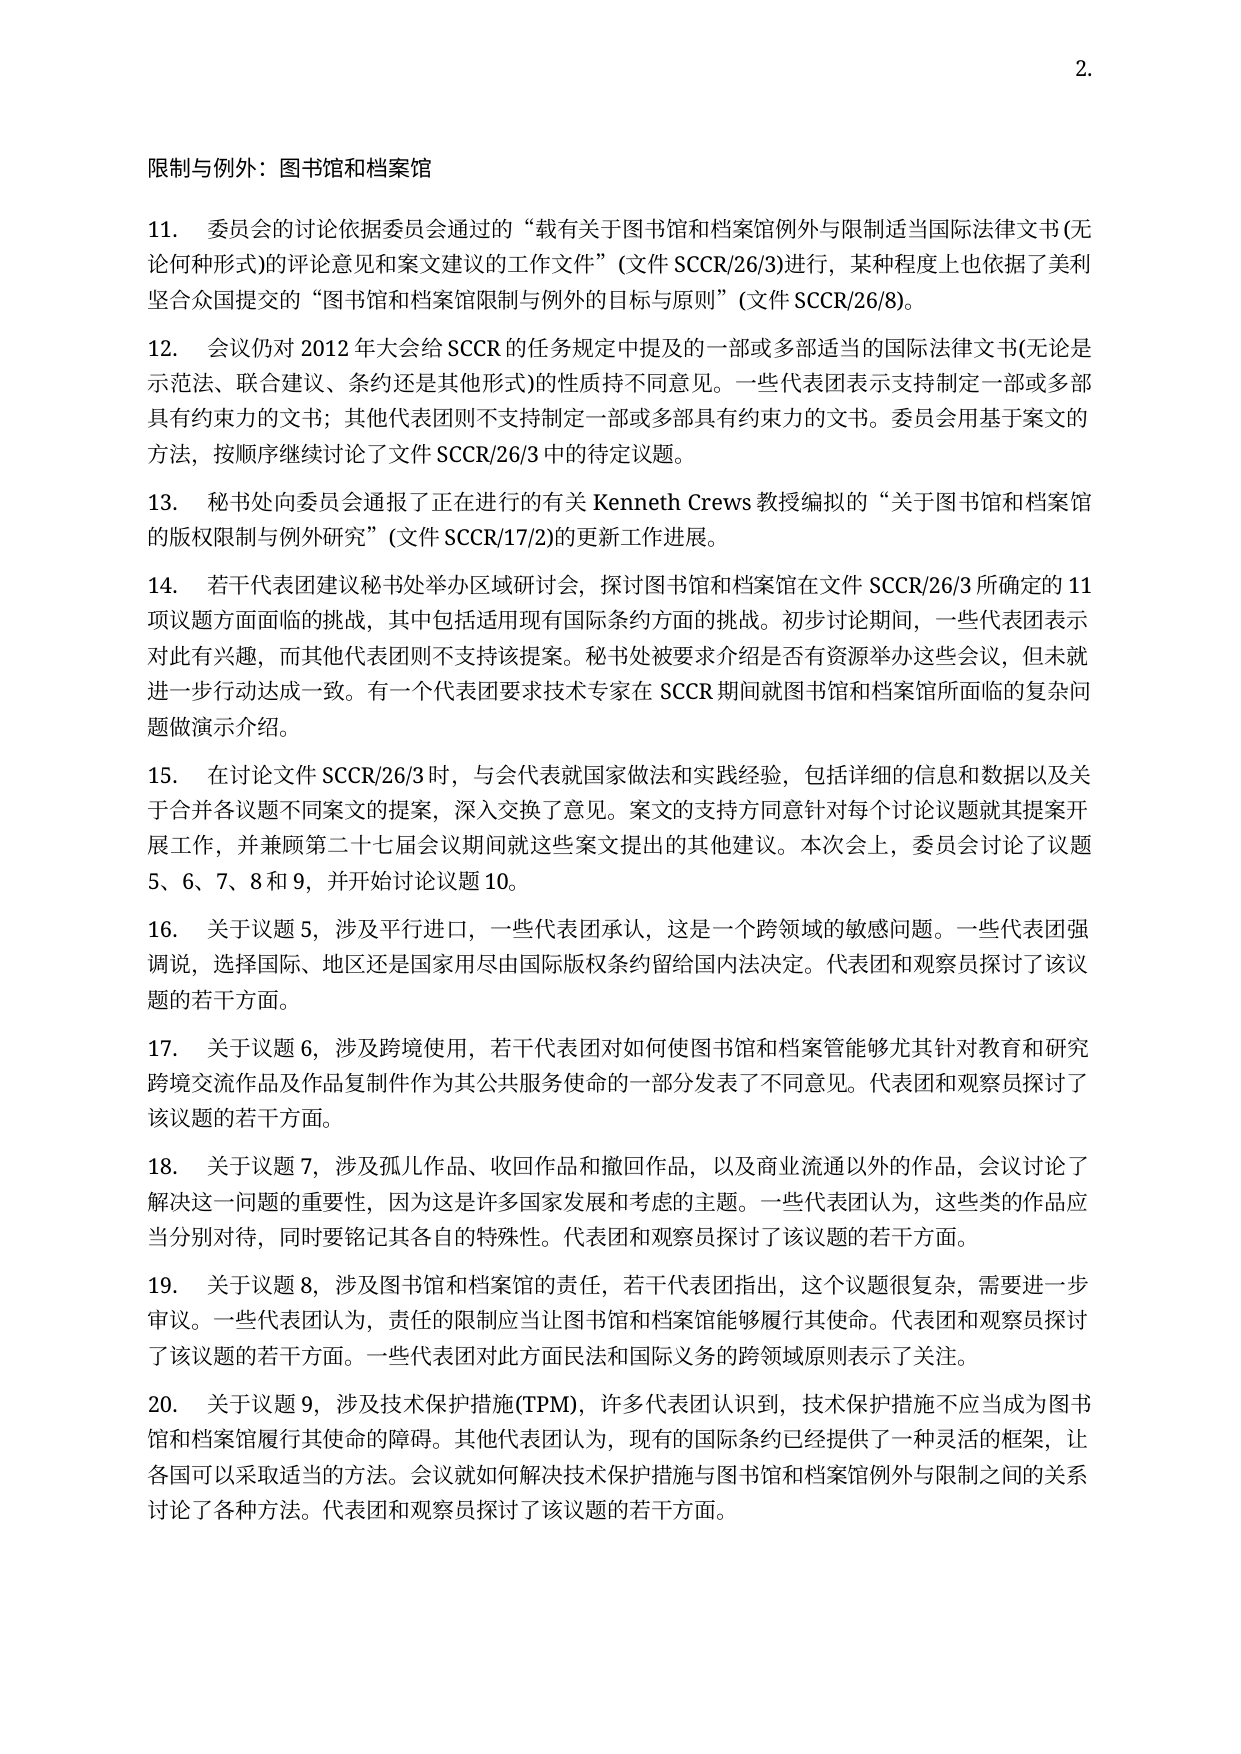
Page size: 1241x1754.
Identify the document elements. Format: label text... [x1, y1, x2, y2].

list 会议仍对2012年大会给SCCR的任务规定中提及的一部或多部适当的国际法律文书(无论是示范法、联合建议、条约还是其他形式)的性质持不同意见。一些代表团表示支持制定一部或多部具有约束力的文书；其他代表团则不支持制定一部或多部具有约束力的文书。委员会用基于案文的方法，按顺序继续讨论了文件SCCR/26/3中的待定议题。 [148, 327, 1092, 468]
list 关于议题5，涉及平行进口，一些代表团承认，这是一个跨领域的敏感问题。一些代表团强调说，选择国际、地区还是国家用尽由国际版权条约留给国内法决定。代表团和观察员探讨了该议题的若干方面。 [148, 908, 1092, 1014]
list 关于议题6，涉及跨境使用，若干代表团对如何使图书馆和档案管能够尤其针对教育和研究跨境交流作品及作品复制件作为其公共服务使命的一部分发表了不同意见。代表团和观察员探讨了该议题的若干方面。 [148, 1027, 1092, 1133]
list 关于议题9，涉及技术保护措施(TPM)，许多代表团认识到，技术保护措施不应当成为图书馆和档案馆履行其使命的障碍。其他代表团认为，现有的国际条约已经提供了一种灵活的框架，让各国可以采取适当的方法。会议就如何解决技术保护措施与图书馆和档案馆例外与限制之间的关系讨论了各种方法。代表团和观察员探讨了该议题的若干方面。 [148, 1383, 1092, 1525]
list 委员会的讨论依据委员会通过的“载有关于图书馆和档案馆例外与限制适当国际法律文书(无论何种形式)的评论意见和案文建议的工作文件”(文件SCCR/26/3)进行，某种程度上也依据了美利坚合众国提交的“图书馆和档案馆限制与例外的目标与原则”(文件SCCR/26/8)。 [148, 208, 1092, 314]
list 关于议题8，涉及图书馆和档案馆的责任，若干代表团指出，这个议题很复杂，需要进一步审议。一些代表团认为，责任的限制应当让图书馆和档案馆能够履行其使命。代表团和观察员探讨了该议题的若干方面。一些代表团对此方面民法和国际义务的跨领域原则表示了关注。 [148, 1264, 1092, 1371]
text 限制与例外：图书馆和档案馆 [148, 148, 1092, 183]
list 秘书处向委员会通报了正在进行的有关Kenneth Crews教授编拟的“关于图书馆和档案馆的版权限制与例外研究”(文件SCCR/17/2)的更新工作进展。 [148, 481, 1092, 552]
list 若干代表团建议秘书处举办区域研讨会，探讨图书馆和档案馆在文件SCCR/26/3所确定的11项议题方面面临的挑战，其中包括适用现有国际条约方面的挑战。初步讨论期间，一些代表团表示对此有兴趣，而其他代表团则不支持该提案。秘书处被要求介绍是否有资源举办这些会议，但未就进一步行动达成一致。有一个代表团要求技术专家在SCCR期间就图书馆和档案馆所面临的复杂问题做演示介绍。 [148, 564, 1092, 741]
list 在讨论文件SCCR/26/3时，与会代表就国家做法和实践经验，包括详细的信息和数据以及关于合并各议题不同案文的提案，深入交换了意见。案文的支持方同意针对每个讨论议题就其提案开展工作，并兼顾第二十七届会议期间就这些案文提出的其他建议。本次会上，委员会讨论了议题5、6、7、8和9，并开始讨论议题10。 [148, 754, 1092, 896]
list 关于议题7，涉及孤儿作品、收回作品和撤回作品，以及商业流通以外的作品，会议讨论了解决这一问题的重要性，因为这是许多国家发展和考虑的主题。一些代表团认为，这些类的作品应当分别对待，同时要铭记其各自的特殊性。代表团和观察员探讨了该议题的若干方面。 [148, 1146, 1092, 1252]
